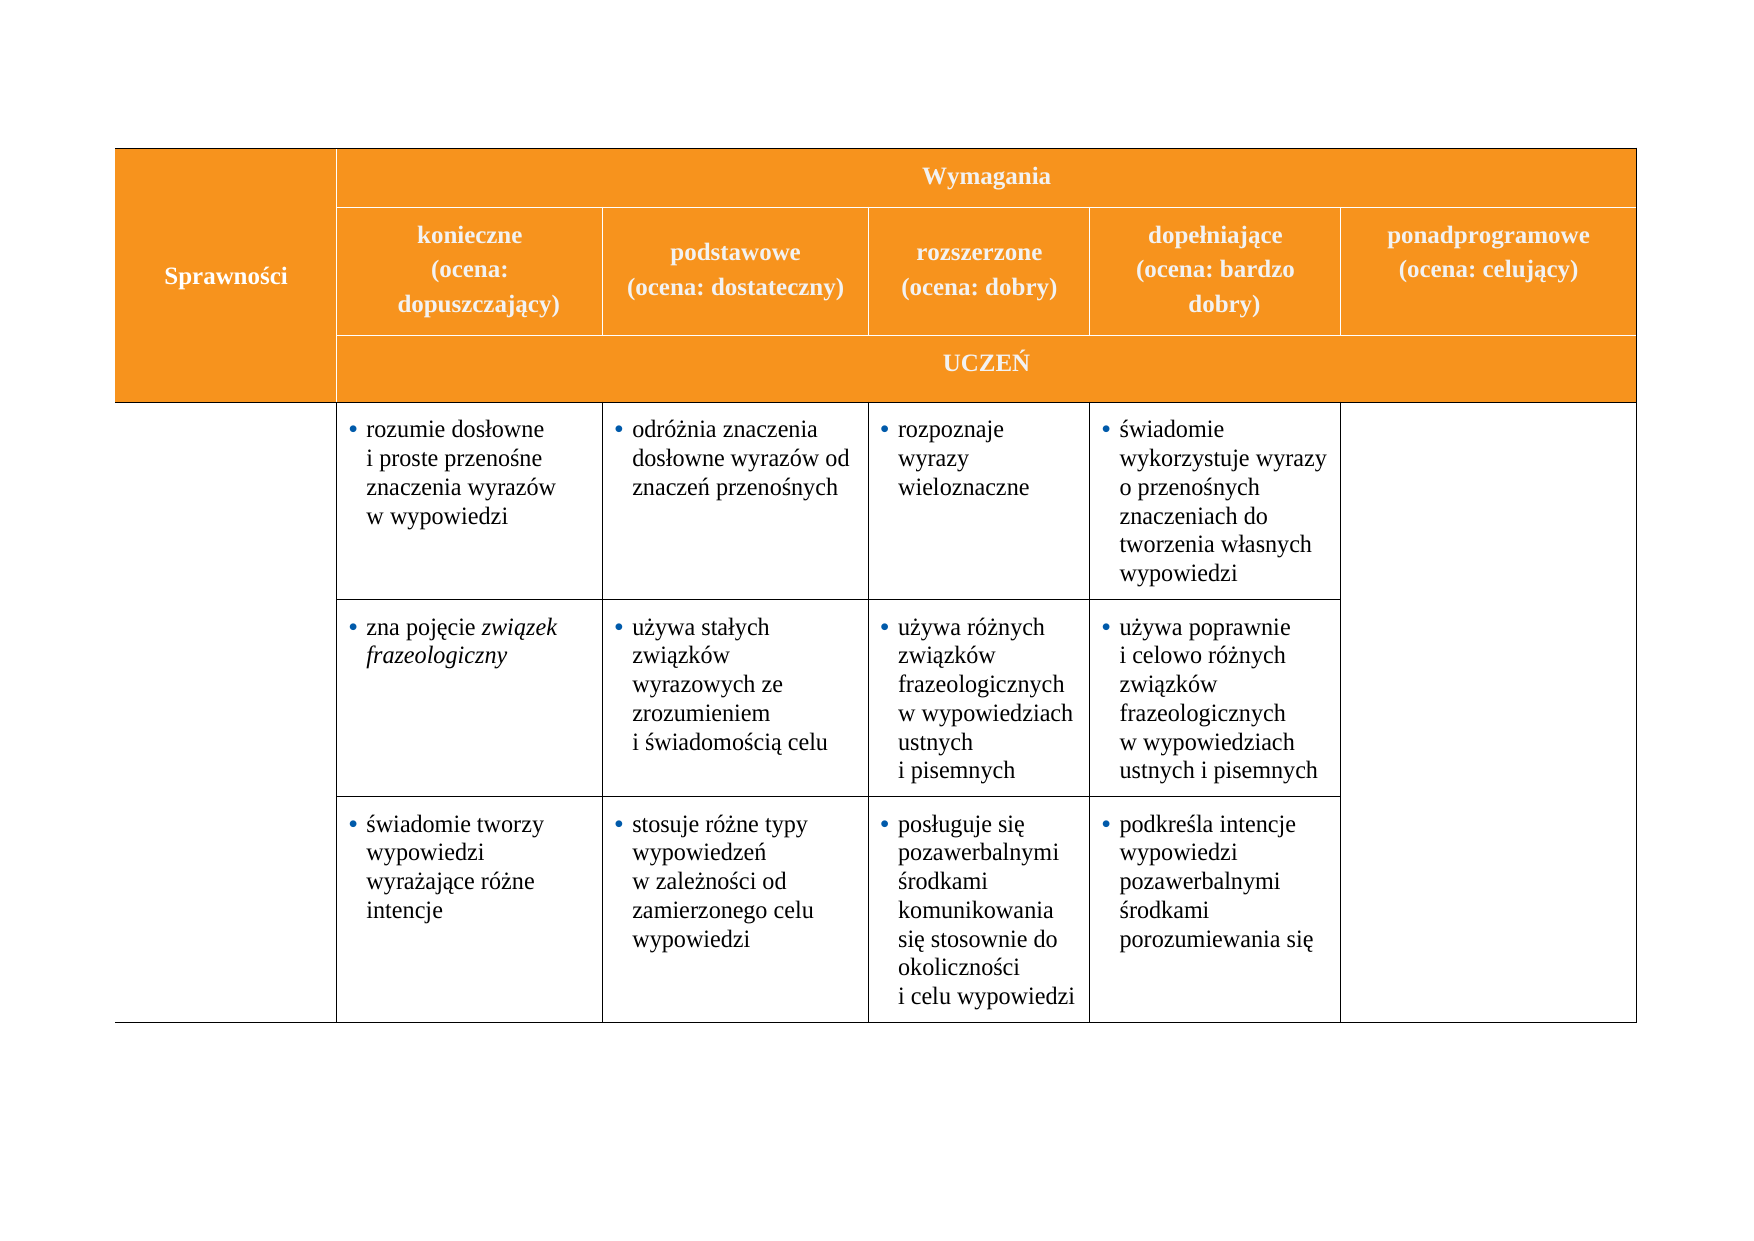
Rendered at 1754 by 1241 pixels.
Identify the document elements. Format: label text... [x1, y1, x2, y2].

table_cell • zna pojęcie związek frazeologiczny [337, 600, 602, 796]
table_cell • używa poprawnie i celowo różnych związków frazeologicznych w wypowiedziach ustnych i pisemnych [1090, 600, 1340, 796]
table_cell • stosuje różne typy wypowiedzeń w zależności od zamierzonego celu wypowiedzi [603, 797, 868, 1022]
table_cell • świadomie tworzy wypowiedzi wyrażające różne intencje [337, 797, 602, 1022]
table_header Wymagania [337, 149, 1636, 207]
table_cell • świadomie wykorzystuje wyrazy o przenośnych znaczeniach do tworzenia własnych wypowiedzi [1090, 403, 1340, 599]
table_cell • rozumie dosłowne i proste przenośne znaczenia wyrazów w wypowiedzi [337, 403, 602, 599]
table_cell konieczne (ocena: dopuszczający) [337, 208, 602, 335]
table_cell podstawowe (ocena: dostateczny) [603, 208, 868, 335]
table_cell ponadprogramowe (ocena: celujący) [1341, 208, 1636, 335]
table_cell • używa stałych związków wyrazowych ze zrozumieniem i świadomością celu [603, 600, 868, 796]
table_cell • odróżnia znaczenia dosłowne wyrazów od znaczeń przenośnych [603, 403, 868, 599]
table_cell • posługuje się pozawerbalnymi środkami komunikowania się stosownie do okoliczności i celu wypowiedzi [869, 797, 1089, 1022]
table_cell dopełniające (ocena: bardzo dobry) [1090, 208, 1340, 335]
table_cell • używa różnych związków frazeologicznych w wypowiedziach ustnych i pisemnych [869, 600, 1089, 796]
table_cell rozszerzone (ocena: dobry) [869, 208, 1089, 335]
table_cell UCZEŃ [337, 336, 1636, 402]
table_cell • rozpoznaje wyrazy wieloznaczne [869, 403, 1089, 599]
table_cell • podkreśla intencje wypowiedzi pozawerbalnymi środkami porozumiewania się [1090, 797, 1340, 1022]
table_header Sprawności [115, 149, 336, 402]
